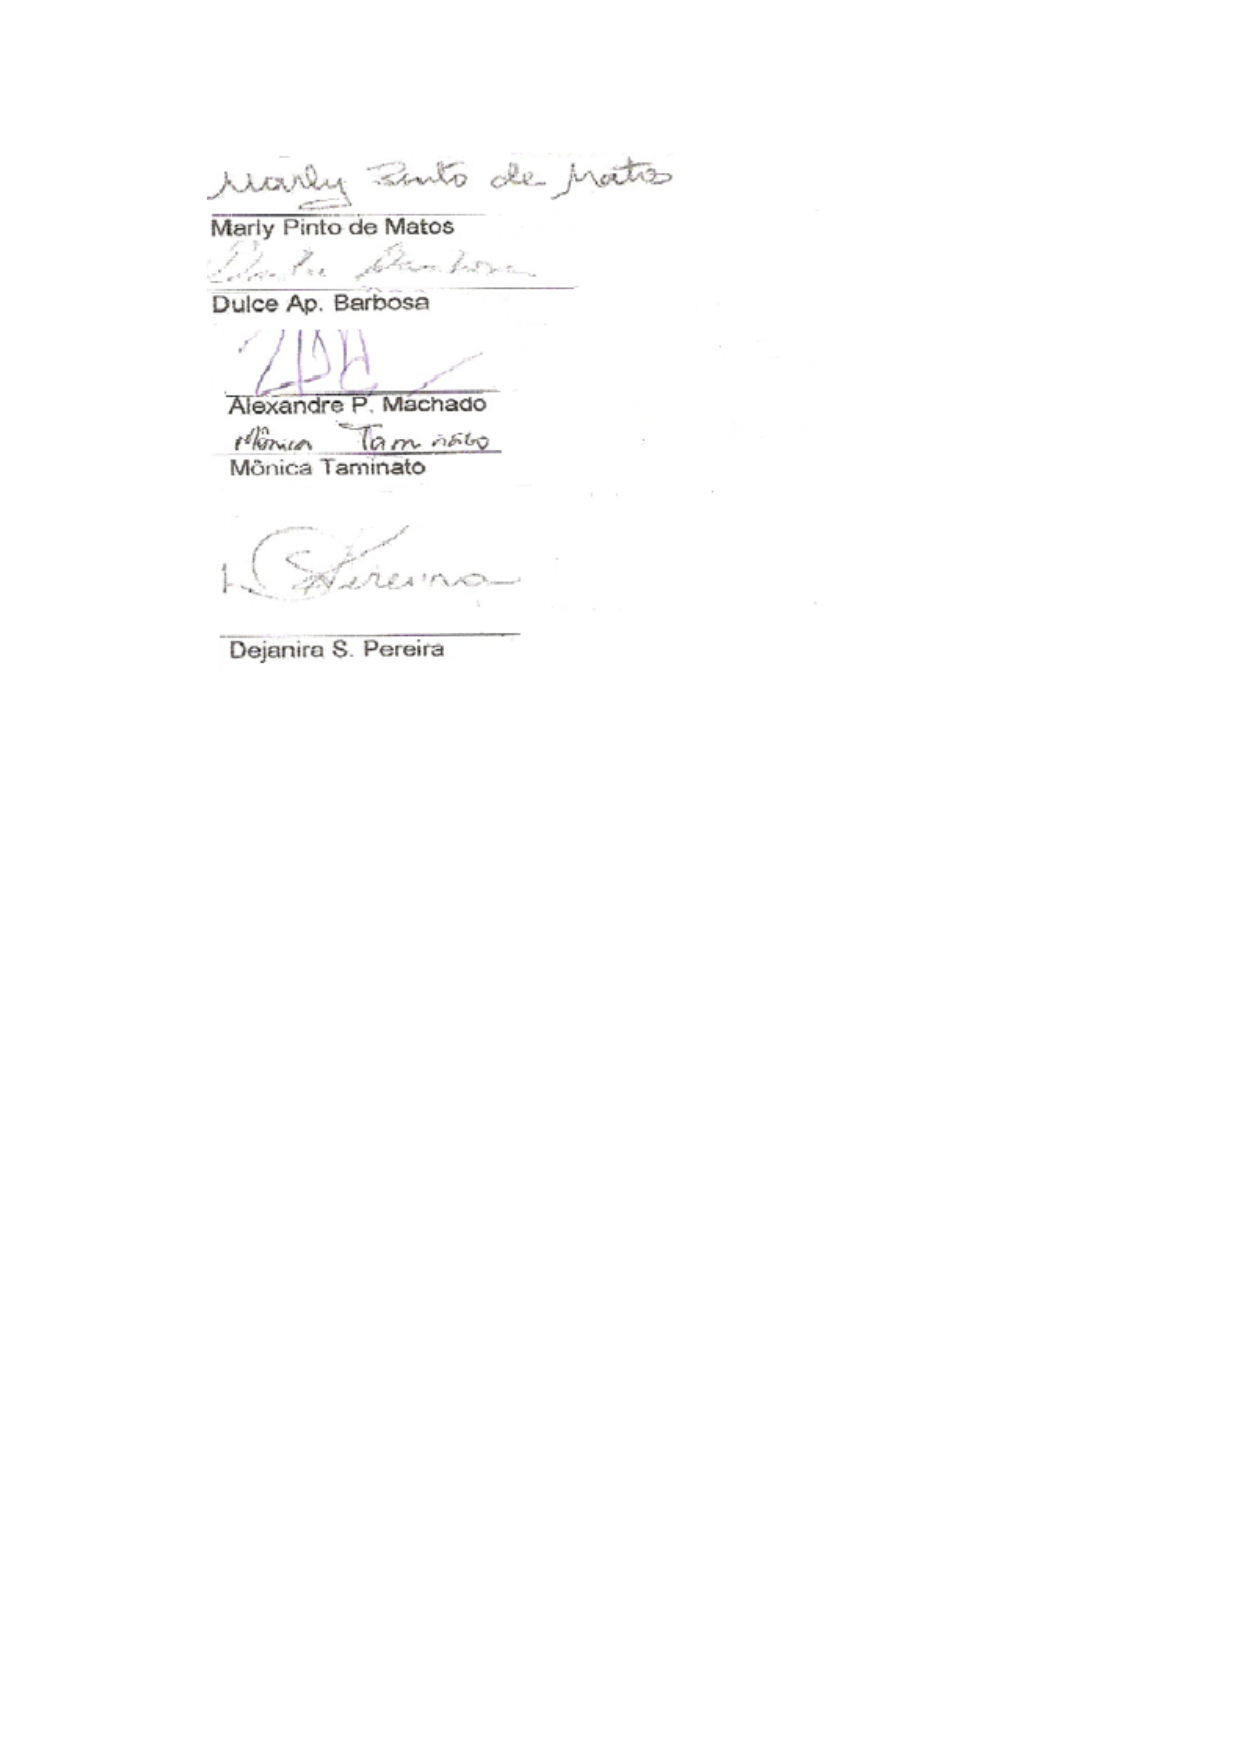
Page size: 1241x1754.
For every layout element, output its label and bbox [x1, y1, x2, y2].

picture [206, 147, 820, 707]
